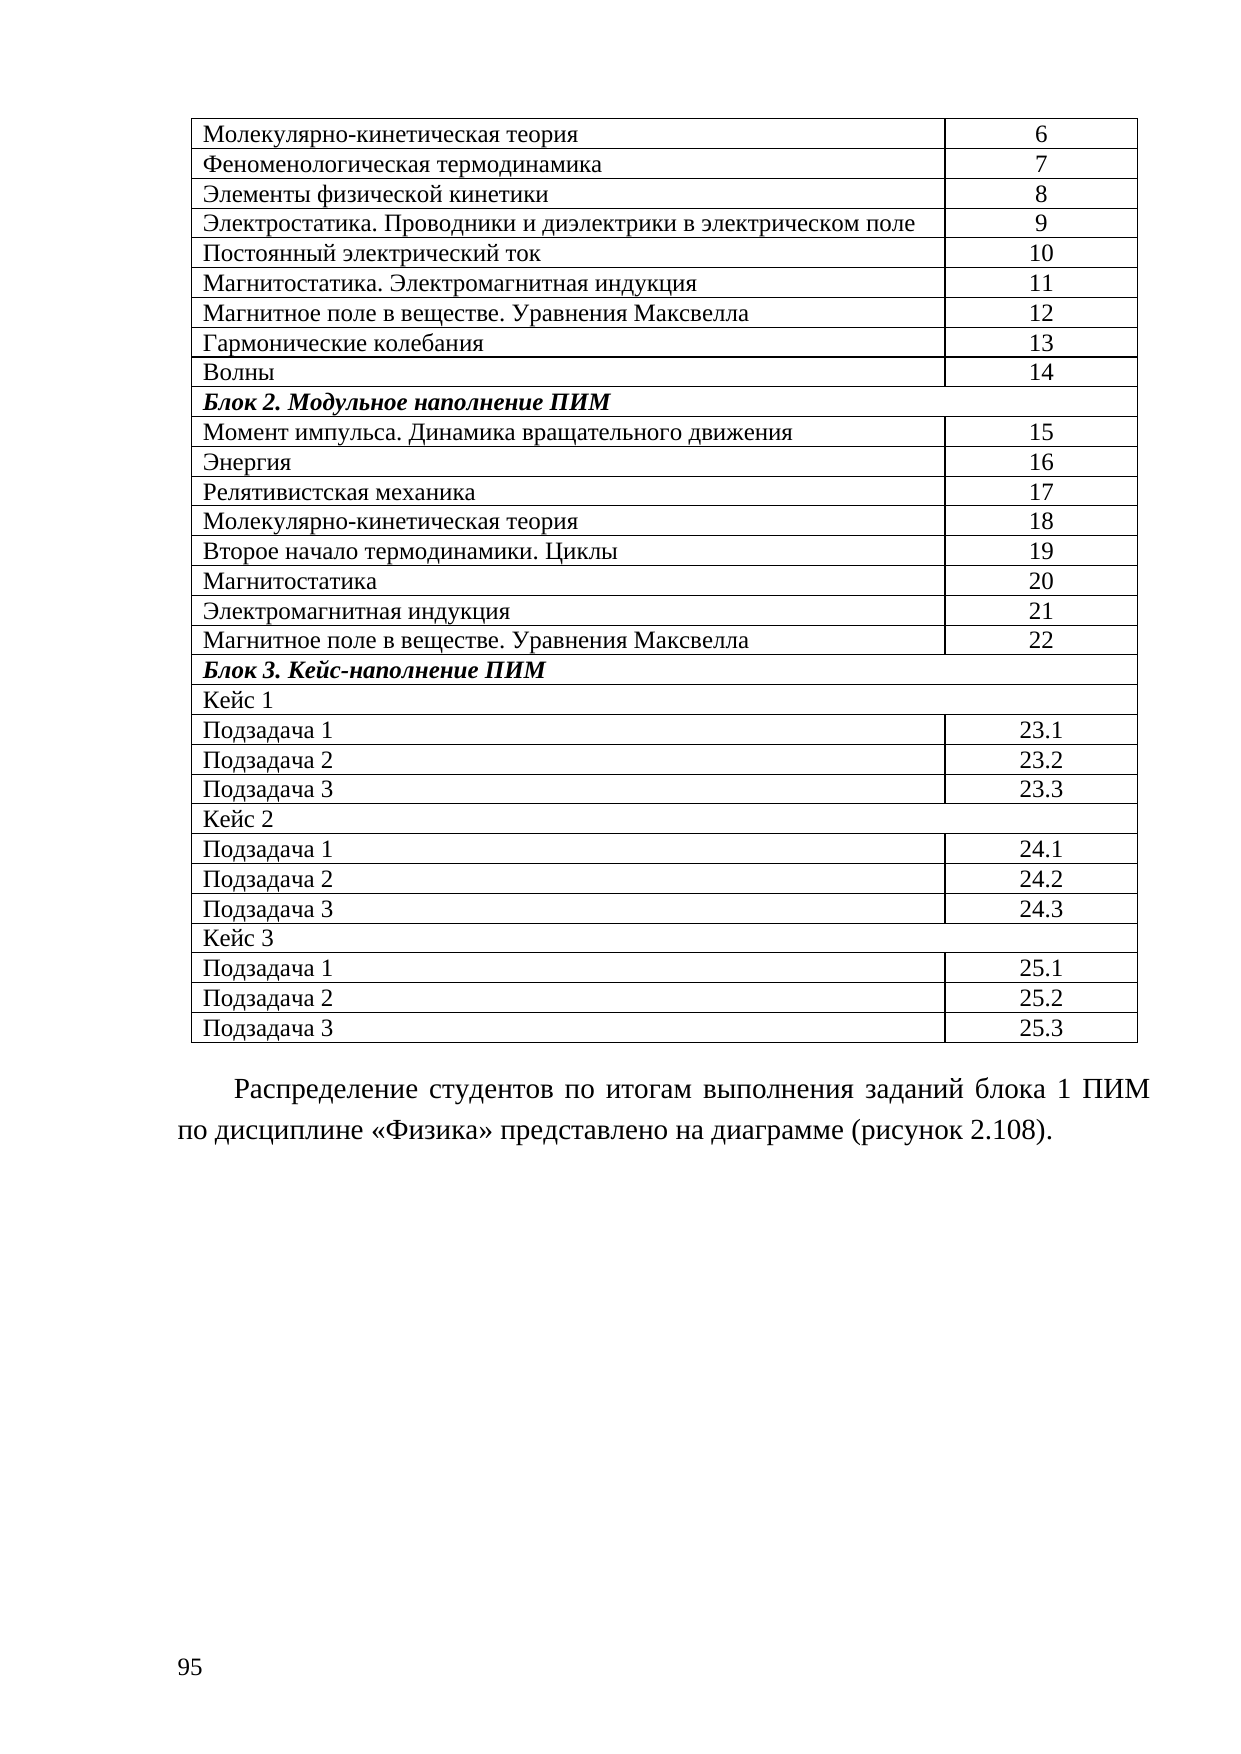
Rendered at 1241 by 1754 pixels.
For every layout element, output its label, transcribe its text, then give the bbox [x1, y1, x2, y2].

table_header Подзадача 1 [192, 715, 944, 744]
table_header 15 [946, 417, 1137, 446]
table_header 17 [946, 477, 1137, 505]
table_header Магнитостатика. Электромагнитная индукция [192, 268, 944, 297]
table_header 25.3 [946, 1013, 1137, 1042]
table_header 24.3 [946, 894, 1137, 922]
table_header 12 [946, 298, 1137, 327]
table_header 16 [946, 447, 1137, 476]
table_header Волны [192, 358, 944, 386]
table_header 9 [946, 209, 1137, 237]
table_header 23.2 [946, 745, 1137, 773]
table_header Момент импульса. Динамика вращательного движения [192, 417, 944, 446]
table_header Кейс 3 [192, 924, 1137, 952]
table_header 25.2 [946, 983, 1137, 1012]
table_header 7 [946, 149, 1137, 178]
table_header 23.1 [946, 715, 1137, 744]
table_header Кейс 1 [192, 685, 1137, 714]
table_header 21 [946, 596, 1137, 624]
table_header 6 [946, 119, 1137, 148]
table_header 18 [946, 506, 1137, 535]
table_header Подзадача 3 [192, 775, 944, 803]
table_header Электромагнитная индукция [192, 596, 944, 624]
table_header 22 [946, 626, 1137, 654]
table_header 23.3 [946, 775, 1137, 803]
table_header Молекулярно-кинетическая теория [192, 506, 944, 535]
table_header Магнитостатика [192, 566, 944, 595]
table_header Феноменологическая термодинамика [192, 149, 944, 178]
table_header Подзадача 2 [192, 864, 944, 893]
table_header Кейс 2 [192, 804, 1137, 833]
table_header Энергия [192, 447, 944, 476]
table_header 20 [946, 566, 1137, 595]
table_header Гармонические колебания [192, 328, 944, 356]
table_header Подзадача 3 [192, 894, 944, 922]
table_header 13 [946, 328, 1137, 356]
table_header Подзадача 3 [192, 1013, 944, 1042]
table_header Подзадача 1 [192, 834, 944, 863]
table_header 10 [946, 238, 1137, 267]
table_header Подзадача 2 [192, 745, 944, 773]
table_header Подзадача 1 [192, 953, 944, 982]
text Распределение студентов по итогам выполнения заданий блока 1 ПИМ по дисциплине «Физика» представлено на диаграмме (рисунок 2.108). [177, 1072, 1152, 1145]
table_header 8 [946, 179, 1137, 207]
table_header Второе начало термодинамики. Циклы [192, 536, 944, 565]
table_header Блок 3. Кейс-наполнение ПИМ [192, 655, 1137, 684]
table_header 25.1 [946, 953, 1137, 982]
table_header Элементы физической кинетики [192, 179, 944, 207]
table_header Магнитное поле в веществе. Уравнения Максвелла [192, 626, 944, 654]
table_header Магнитное поле в веществе. Уравнения Максвелла [192, 298, 944, 327]
table_header Электростатика. Проводники и диэлектрики в электрическом поле [192, 209, 944, 237]
table_header Молекулярно-кинетическая теория [192, 119, 944, 148]
table_header Блок 2. Модульное наполнение ПИМ [192, 387, 1137, 416]
table_header 11 [946, 268, 1137, 297]
table_header Подзадача 2 [192, 983, 944, 1012]
table_header 14 [946, 358, 1137, 386]
table_header Постоянный электрический ток [192, 238, 944, 267]
table_header Релятивистская механика [192, 477, 944, 505]
table_header 24.1 [946, 834, 1137, 863]
table_header 19 [946, 536, 1137, 565]
table_header 24.2 [946, 864, 1137, 893]
